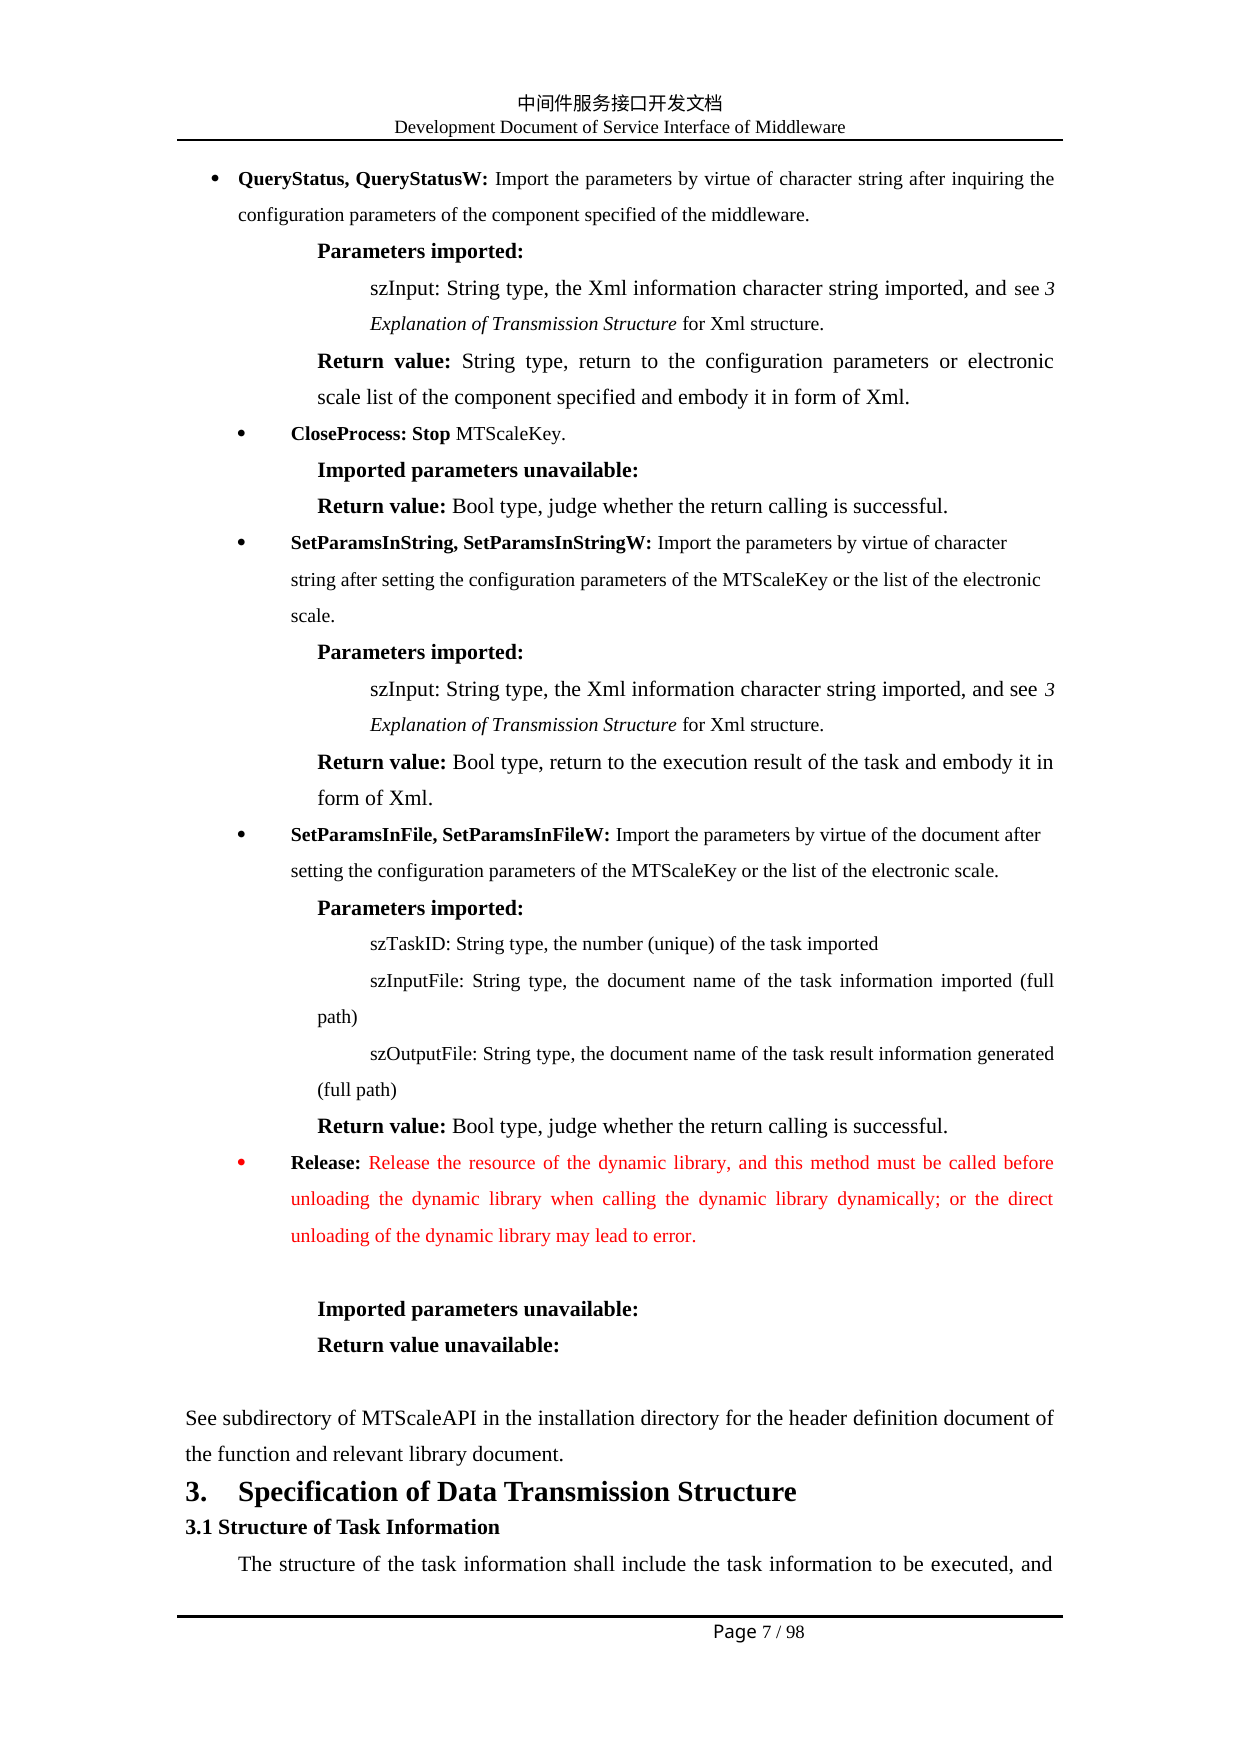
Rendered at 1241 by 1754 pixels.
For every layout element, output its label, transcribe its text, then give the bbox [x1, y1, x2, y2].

list Release: Release the resource of the dynamic library, and this method must be called before unloading the dynamic library when calling the dynamic library dynamically; or the direct unloading of the dynamic library may lead to error. [229, 1144, 1055, 1253]
text szInput: String type, the Xml information character string imported, and see 3 Explanation of Transmission Structure for Xml structure. [360, 670, 1055, 743]
text See subdirectory of MTScaleAPI in the installation directory for the header definition document of the function and relevant library document. [185, 1399, 1055, 1472]
text Parameters imported: [316, 634, 1055, 670]
text Return value: Bool type, judge whether the return calling is successful. [316, 1108, 1055, 1144]
list CloseProcess: Stop MTScaleKey. [229, 415, 1055, 451]
text szOutputFile: String type, the document name of the task result information generated (full path) [316, 1035, 1055, 1108]
text szInputFile: String type, the document name of the task information imported (full path) [316, 962, 1055, 1035]
text Parameters imported: [316, 233, 1055, 269]
list SetParamsInFile, SetParamsInFileW: Import the parameters by virtue of the document after setting the configuration parameters of the MTScaleKey or the list of the electronic scale. [229, 816, 1055, 889]
text Return value: Bool type, return to the execution result of the task and embody it in form of Xml. [316, 743, 1055, 816]
list Specification of Data Transmission Structure [185, 1472, 1055, 1509]
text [185, 1545, 1055, 1582]
text szInput: String type, the Xml information character string imported, and see 3 Explanation of Transmission Structure for Xml structure. [360, 269, 1055, 342]
text szTaskID: String type, the number (unique) of the task imported [316, 925, 1055, 962]
text 3.1 Structure of Task Information [185, 1509, 1055, 1545]
text Return value: String type, return to the configuration parameters or electronic scale list of the component specified and embody it in form of Xml. [316, 342, 1055, 415]
list QueryStatus, QueryStatusW: Import the parameters by virtue of character string after inquiring the configuration parameters of the component specified of the middleware. [191, 160, 1055, 233]
text Parameters imported: [316, 889, 1055, 925]
text Imported parameters unavailable: [316, 451, 1055, 488]
text Imported parameters unavailable: [316, 1290, 1055, 1326]
list SetParamsInString, SetParamsInStringW: Import the parameters by virtue of character string after setting the configuration parameters of the MTScaleKey or the list of the electronic scale. [229, 524, 1055, 634]
text Return value unavailable: [316, 1326, 1055, 1363]
text Return value: Bool type, judge whether the return calling is successful. [316, 488, 1055, 524]
